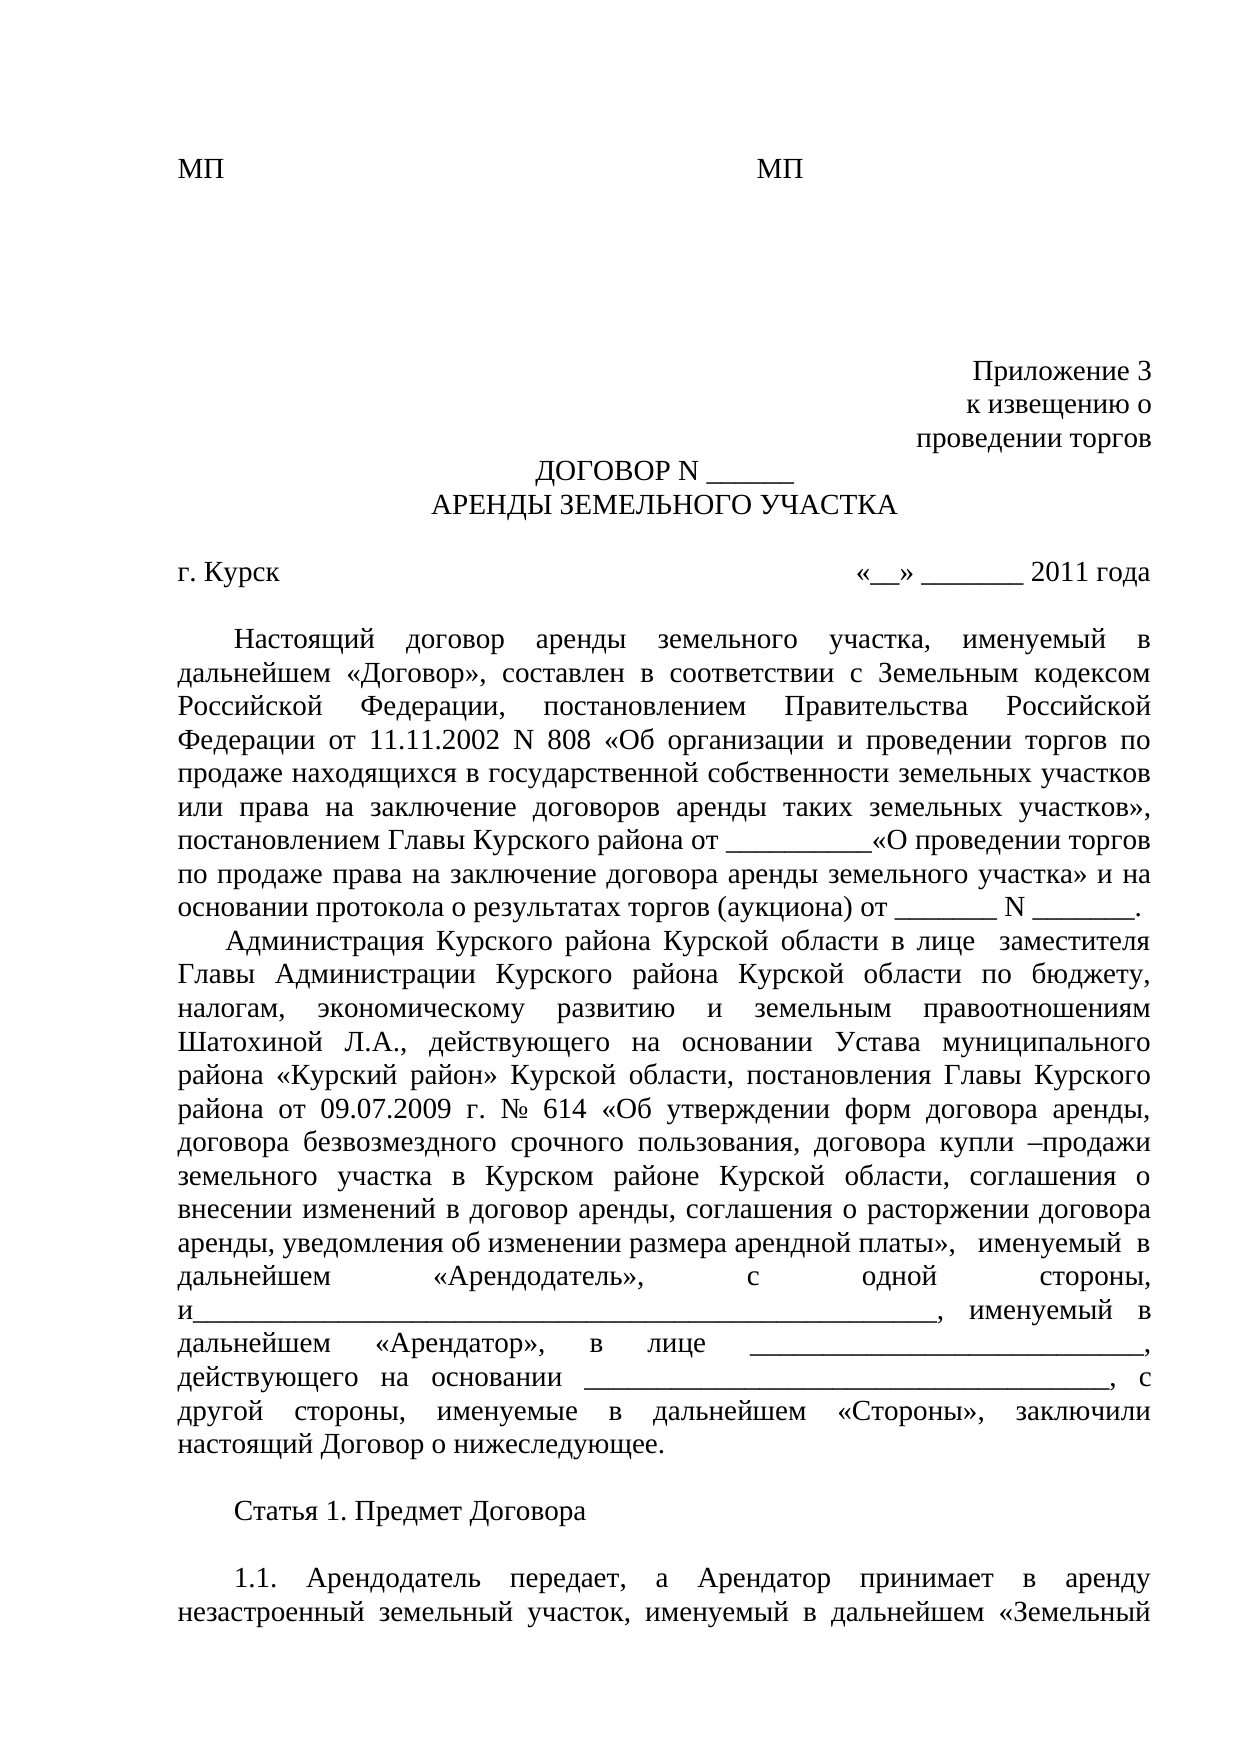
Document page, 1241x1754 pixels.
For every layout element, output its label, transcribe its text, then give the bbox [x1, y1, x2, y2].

text г. Курск «__» _______ 2011 года [177, 554, 1152, 588]
text МП МП [177, 152, 1152, 185]
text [177, 1560, 1152, 1627]
text ДОГОВОР N ______ [177, 453, 1152, 487]
text к извещению о [177, 386, 1152, 420]
text Приложение 3 [177, 353, 1152, 386]
text проведении торгов [177, 420, 1152, 453]
text Администрация Курского района Курской области в лице заместителя Главы Администрации Курского района Курской области по бюджету, налогам, экономическому развитию и земельным правоотношениям Шатохиной Л.А., действующего на основании Устава муниципального района «Курский район» Курской области, постановления Главы Курского района от 09.07.2009 г. № 614 «Об утверждении форм договора аренды, договора безвозмездного срочного пользования, договора купли –продажи земельного участка в Курском районе Курской области, соглашения о внесении изменений в договор аренды, соглашения о расторжении договора аренды, уведомления об изменении размера арендной платы», именуемый в дальнейшем «Арендодатель», с одной стороны, и___________________________________________________, именуемый в дальнейшем «Арендатор», в лице ___________________________, действующего на основании ____________________________________, с другой стороны, именуемые в дальнейшем «Стороны», заключили настоящий Договор о нижеследующее. [177, 923, 1152, 1460]
text Статья 1. Предмет Договора [177, 1493, 1152, 1527]
text АРЕНДЫ ЗЕМЕЛЬНОГО УЧАСТКА [177, 487, 1152, 521]
text Настоящий договор аренды земельного участка, именуемый в дальнейшем «Договор», составлен в соответствии с Земельным кодексом Российской Федерации, постановлением Правительства Российской Федерации от 11.11.2002 N 808 «Об организации и проведении торгов по продаже находящихся в государственной собственности земельных участков или права на заключение договоров аренды таких земельных участков», постановлением Главы Курского района от __________«О проведении торгов по продаже права на заключение договора аренды земельного участка» и на основании протокола о результатах торгов (аукциона) от _______ N _______. [177, 621, 1152, 923]
